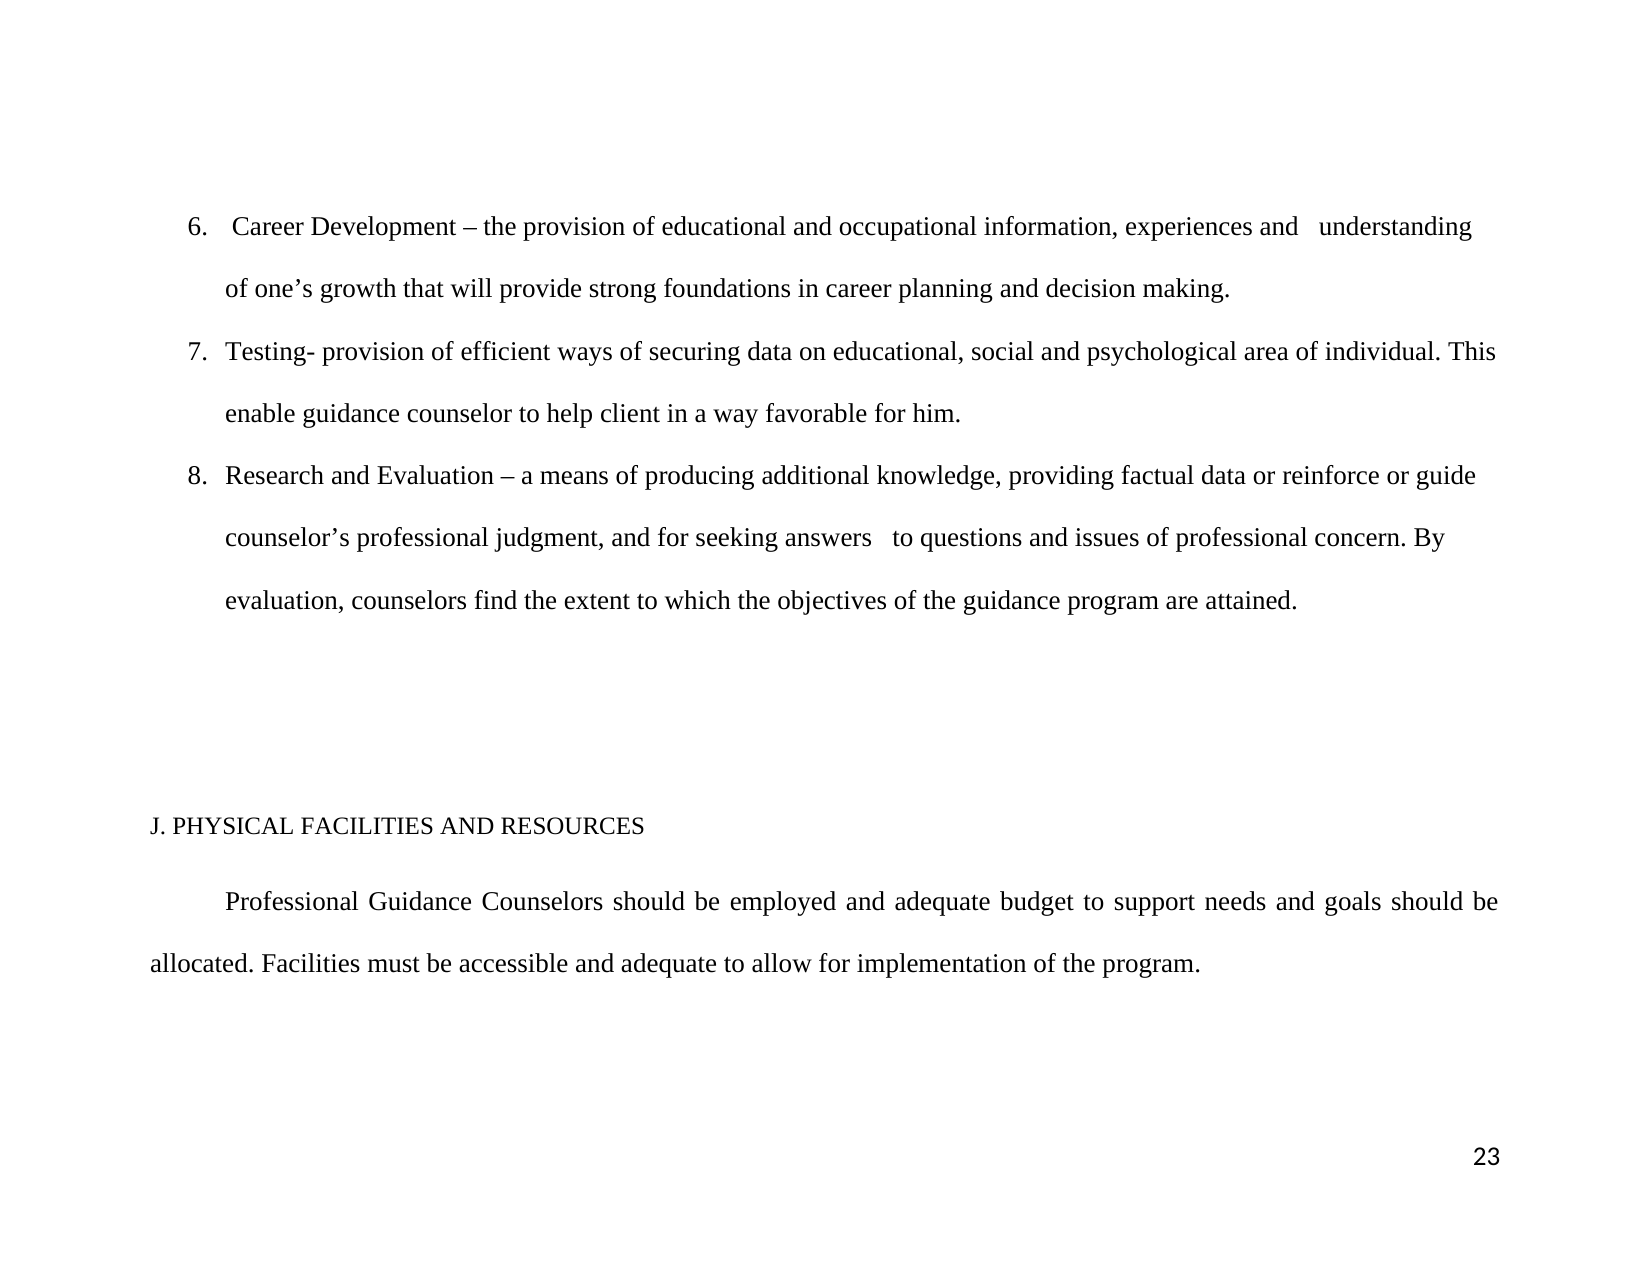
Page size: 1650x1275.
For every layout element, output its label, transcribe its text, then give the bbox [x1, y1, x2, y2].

list Testing- provision of efficient ways of securing data on educational, social and psychological area of individual. This enable guidance counselor to help client in a way favorable for him. [187, 334, 1500, 428]
text J. PHYSICAL FACILITIES AND RESOURCES [150, 811, 1500, 840]
text Professional Guidance Counselors should be employed and adequate budget to support needs and goals should be allocated. Facilities must be accessible and adequate to allow for implementation of the program. [150, 885, 1500, 979]
list Research and Evaluation – a means of producing additional knowledge, providing factual data or reinforce or guide counselor’s professional judgment, and for seeking answers to questions and issues of professional concern. By evaluation, counselors find the extent to which the objectives of the guidance program are attained. [187, 459, 1500, 615]
list Career Development – the provision of educational and occupational information, experiences and understanding of one’s growth that will provide strong foundations in career planning and decision making. [187, 210, 1500, 303]
